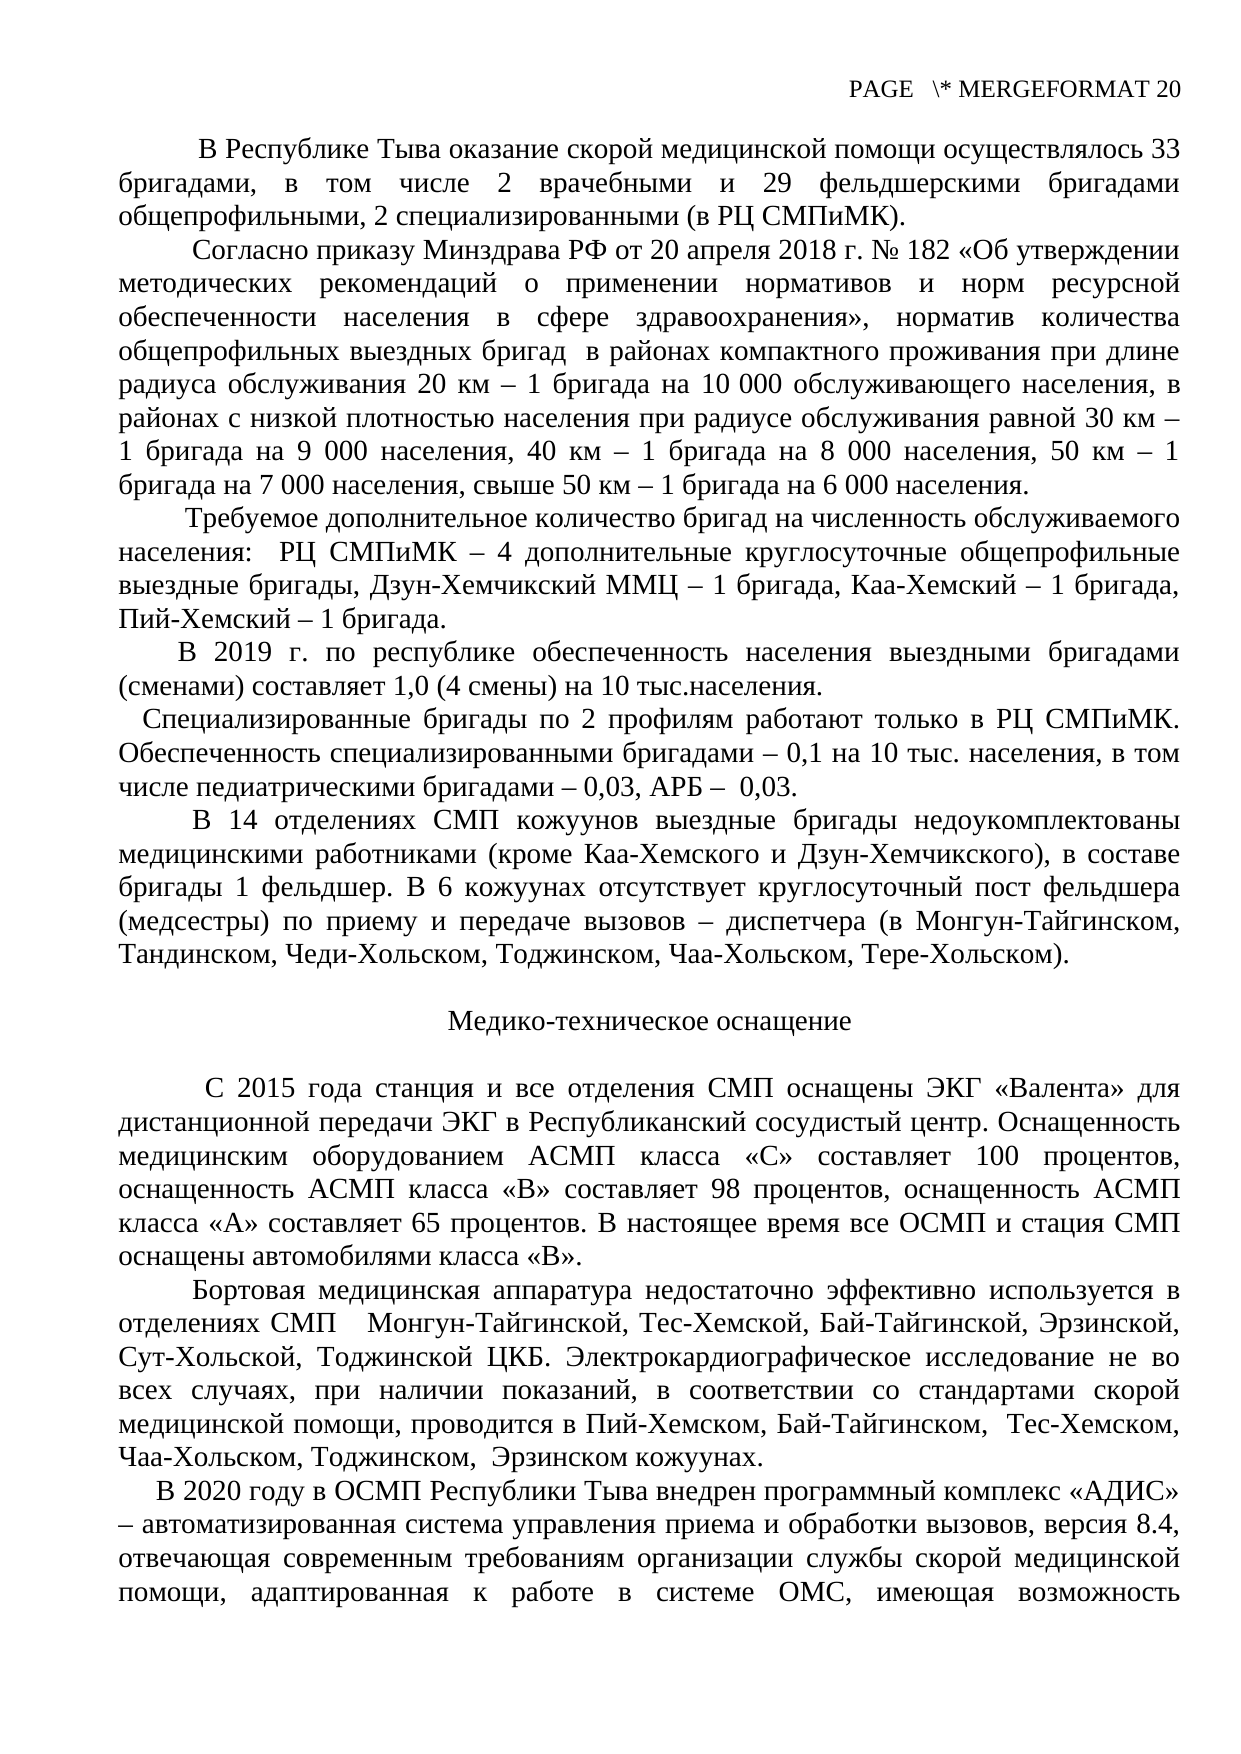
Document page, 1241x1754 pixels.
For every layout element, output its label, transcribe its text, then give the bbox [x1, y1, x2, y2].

text В 2019 г. по республике обеспеченность населения выездными бригадами (сменами) составляет 1,0 (4 смены) на 10 тыс.населения. [118, 634, 1181, 702]
text Бортовая медицинская аппаратура недостаточно эффективно используется в отделениях СМП Монгун-Тайгинской, Тес-Хемской, Бай-Тайгинской, Эрзинской, Сут-Хольской, Тоджинской ЦКБ. Электрокардиографическое исследование не во всех случаях, при наличии показаний, в соответствии со стандартами скорой медицинской помощи, проводится в Пий-Хемском, Бай-Тайгинском, Тес-Хемском, Чаа-Хольском, Тоджинском, Эрзинском кожуунах. [118, 1272, 1181, 1473]
list С 2015 года станция и все отделения СМП оснащены ЭКГ «Валента» для дистанционной передачи ЭКГ в Республиканский сосудистый центр. Оснащенность медицинским оборудованием АСМП класса «С» составляет 100 процентов, оснащенность АСМП класса «В» составляет 98 процентов, оснащенность АСМП класса «А» составляет 65 процентов. В настоящее время все ОСМП и стация СМП оснащены автомобилями класса «В». [118, 1071, 1181, 1272]
text В 14 отделениях СМП кожуунов выездные бригады недоукомплектованы медицинскими работниками (кроме Каа-Хемского и Дзун-Хемчикского), в составе бригады 1 фельдшер. В 6 кожуунах отсутствует круглосуточный пост фельдшера (медсестры) по приему и передаче вызовов – диспетчера (в Монгун-Тайгинском, Тандинском, Чеди-Хольском, Тоджинском, Чаа-Хольском, Тере-Хольском). [118, 802, 1181, 970]
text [118, 1473, 1181, 1607]
text Медико-техническое оснащение [118, 1003, 1181, 1037]
text Требуемое дополнительное количество бригад на численность обслуживаемого населения: РЦ СМПиМК – 4 дополнительные круглосуточные общепрофильные выездные бригады, Дзун-Хемчикский ММЦ – 1 бригада, Каа-Хемский – 1 бригада, Пий-Хемский – 1 бригада. [118, 500, 1181, 634]
text В Республике Тыва оказание скорой медицинской помощи осуществлялось 33 бригадами, в том числе 2 врачебными и 29 фельдшерскими бригадами общепрофильными, 2 специализированными (в РЦ СМПиМК). [118, 131, 1181, 232]
text Согласно приказу Минздрава РФ от 20 апреля 2018 г. № 182 «Об утверждении методических рекомендаций о применении нормативов и норм ресурсной обеспеченности населения в сфере здравоохранения», норматив количества общепрофильных выездных бригад в районах компактного проживания при длине радиуса обслуживания 20 км – 1 бригада на 10 000 обслуживающего населения, в районах с низкой плотностью населения при радиусе обслуживания равной 30 км – 1 бригада на 9 000 населения, 40 км – 1 бригада на 8 000 населения, 50 км – 1 бригада на 7 000 населения, свыше 50 км – 1 бригада на 6 000 населения. [118, 232, 1181, 500]
text Специализированные бригады по 2 профилям работают только в РЦ СМПиМК. Обеспеченность специализированными бригадами – 0,1 на 10 тыс. населения, в том числе педиатрическими бригадами – 0,03, АРБ – 0,03. [118, 702, 1181, 802]
